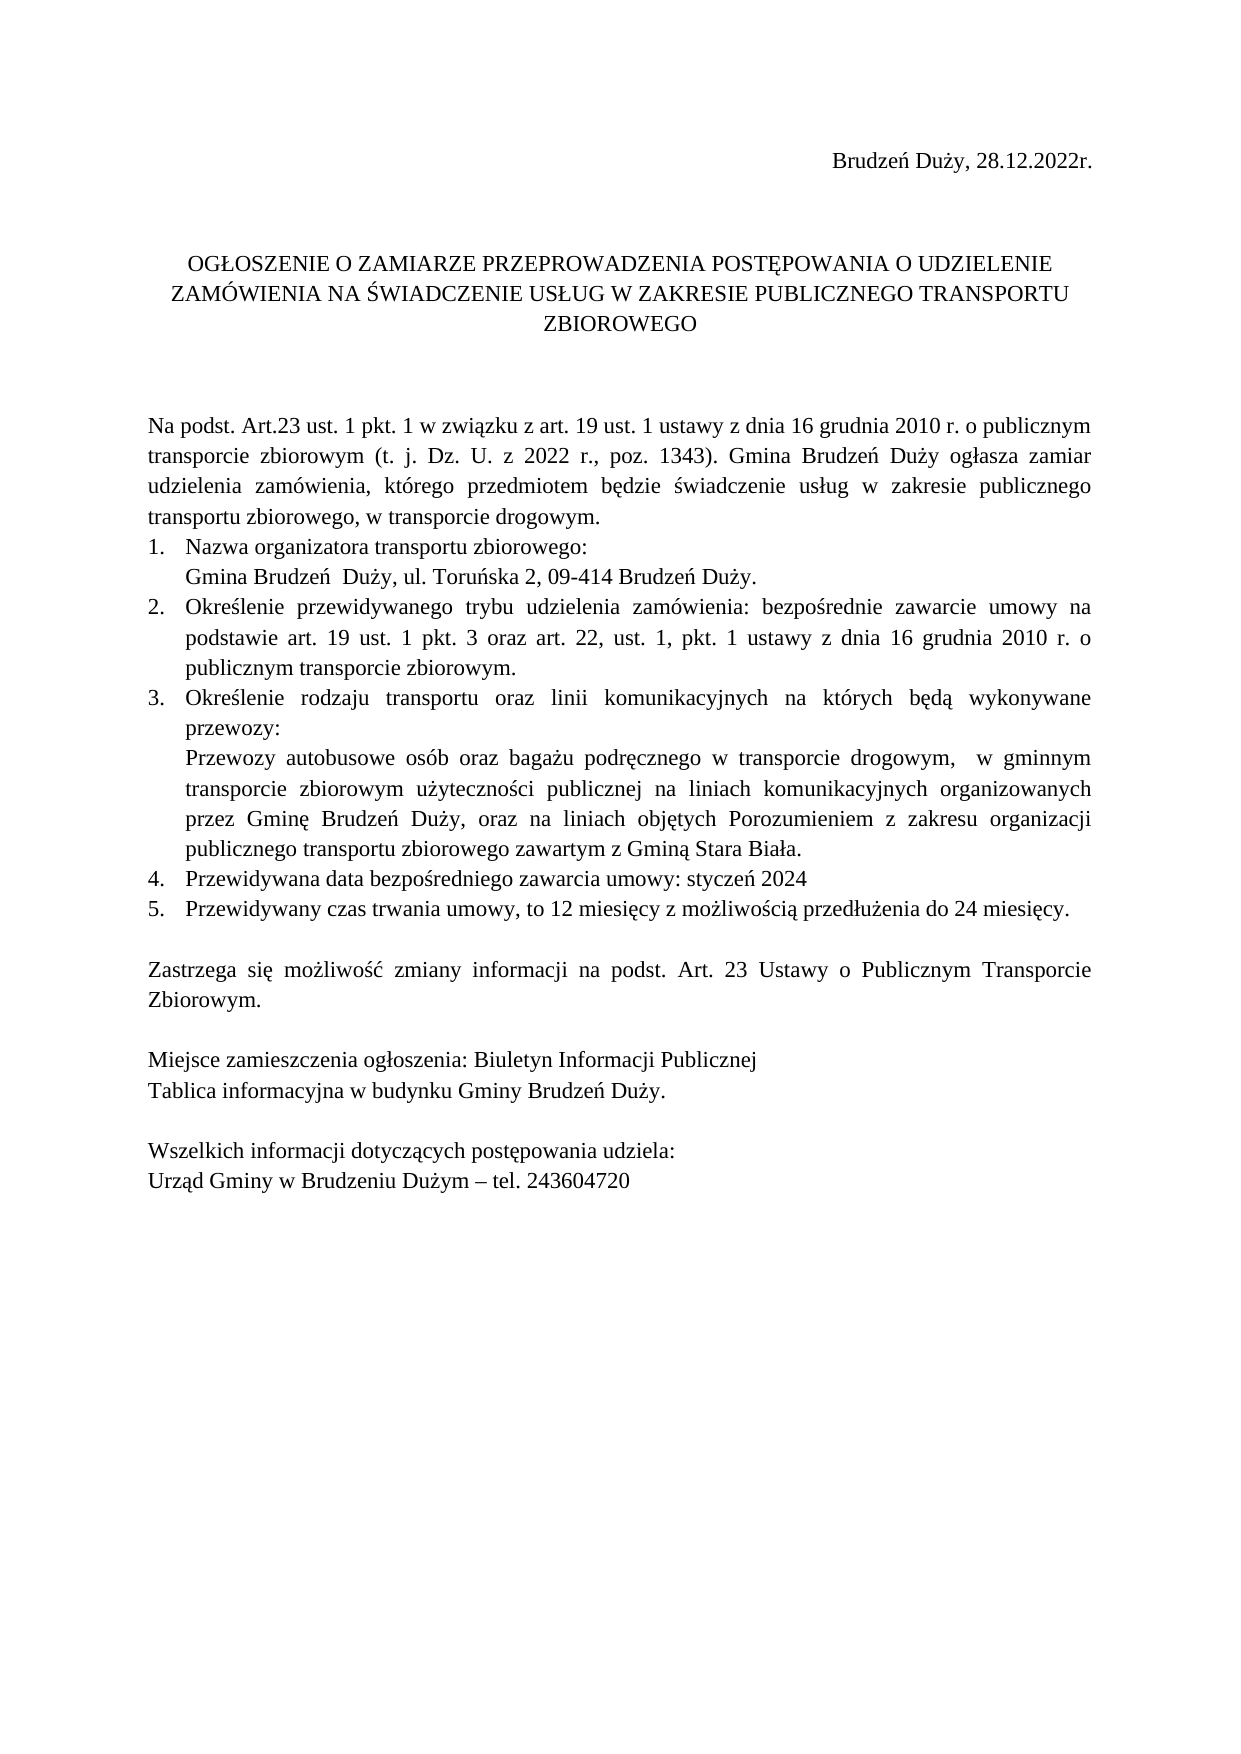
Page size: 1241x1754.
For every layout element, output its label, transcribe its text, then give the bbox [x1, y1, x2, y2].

text Na podst. Art.23 ust. 1 pkt. 1 w związku z art. 19 ust. 1 ustawy z dnia 16 grudnia 2010 r. o publicznym transporcie zbiorowym (t. j. Dz. U. z 2022 r., poz. 1343). Gmina Brudzeń Duży ogłasza zamiar udzielenia zamówienia, którego przedmiotem będzie świadczenie usług w zakresie publicznego transportu zbiorowego, w transporcie drogowym. [148, 412, 1093, 529]
text OGŁOSZENIE O ZAMIARZE PRZEPROWADZENIA POSTĘPOWANIA O UDZIELENIE ZAMÓWIENIA NA ŚWIADCZENIE USŁUG W ZAKRESIE PUBLICZNEGO TRANSPORTU ZBIOROWEGO [148, 250, 1093, 336]
list Określenie rodzaju transportu oraz linii komunikacyjnych na których będą wykonywane przewozy: [148, 684, 1093, 741]
text Zastrzega się możliwość zmiany informacji na podst. Art. 23 Ustawy o Publicznym Transporcie Zbiorowym. [148, 956, 1093, 1012]
text Miejsce zamieszczenia ogłoszenia: Biuletyn Informacji Publicznej [148, 1047, 1093, 1073]
list Nazwa organizatora transportu zbiorowego: [148, 533, 1093, 559]
text Tablica informacyjna w budynku Gminy Brudzeń Duży. [148, 1077, 1093, 1103]
text Urząd Gminy w Brudzeniu Dużym – tel. 243604720 [148, 1167, 1093, 1194]
list Określenie przewidywanego trybu udzielenia zamówienia: bezpośrednie zawarcie umowy na podstawie art. 19 ust. 1 pkt. 3 oraz art. 22, ust. 1, pkt. 1 ustawy z dnia 16 grudnia 2010 r. o publicznym transporcie zbiorowym. [148, 593, 1093, 680]
list Przewidywany czas trwania umowy, to 12 miesięcy z możliwością przedłużenia do 24 miesięcy. [148, 896, 1093, 922]
list Przewidywana data bezpośredniego zawarcia umowy: styczeń 2024 [148, 865, 1093, 892]
list Gmina Brudzeń Duży, ul. Toruńska 2, 09-414 Brudzeń Duży. [185, 563, 1093, 589]
text Brudzeń Duży, 28.12.2022r. [148, 148, 1093, 174]
text Wszelkich informacji dotyczących postępowania udziela: [148, 1137, 1093, 1163]
list Przewozy autobusowe osób oraz bagażu podręcznego w transporcie drogowym, w gminnym transporcie zbiorowym użyteczności publicznej na liniach komunikacyjnych organizowanych przez Gminę Brudzeń Duży, oraz na liniach objętych Porozumieniem z zakresu organizacji publicznego transportu zbiorowego zawartym z Gminą Stara Biała. [185, 744, 1093, 861]
